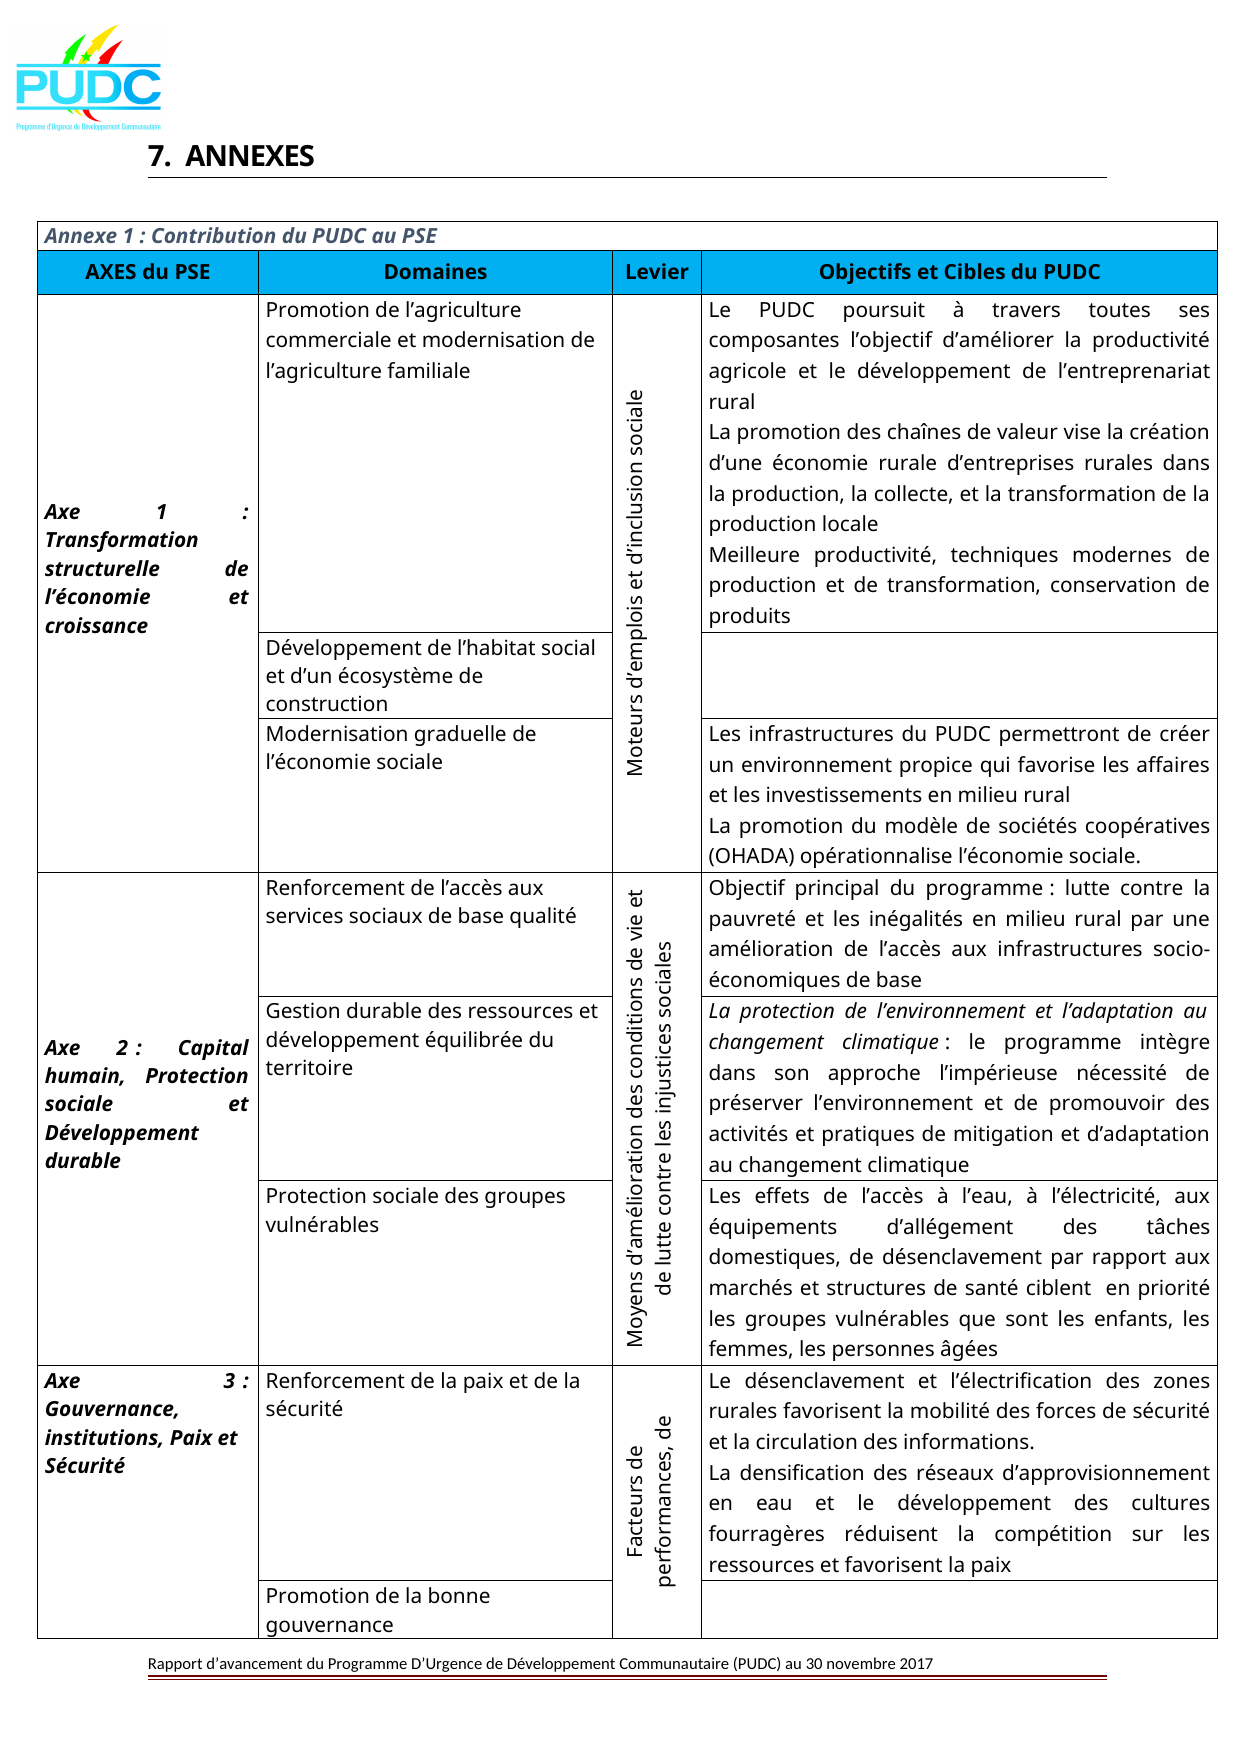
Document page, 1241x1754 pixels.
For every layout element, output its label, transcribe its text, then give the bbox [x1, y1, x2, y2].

table_cell Développement de l’habitat social et d’un écosystème de construction [259, 633, 612, 718]
title ANNEXES [148, 102, 1107, 177]
table_cell Le PUDC poursuit à travers toutes ses composantes l’objectif d’améliorer la productivité agricole et le développement de l’entreprenariat rural La promotion des chaînes de valeur vise la création d’une économie rurale d’entreprises rurales dans la production, la collecte, et la transformation de la production locale Meilleure productivité, techniques modernes de production et de transformation, conservation de produits [702, 295, 1217, 632]
table_cell La protection de l’environnement et l’adaptation au changement climatique : le programme intègre dans son approche l’impérieuse nécessité de préserver l’environnement et de promouvoir des activités et pratiques de mitigation et d’adaptation au changement climatique [702, 997, 1217, 1180]
table_cell Le désenclavement et l’électrification des zones rurales favorisent la mobilité des forces de sécurité et la circulation des informations. La densification des réseaux d’approvisionnement en eau et le développement des cultures fourragères réduisent la compétition sur les ressources et favorisent la paix [702, 1366, 1217, 1580]
table_cell Modernisation graduelle de l’économie sociale [259, 719, 612, 872]
table_header Annexe 1 : Contribution du PUDC au PSE [38, 222, 1217, 250]
table_cell Renforcement de la paix et de la sécurité [259, 1366, 612, 1580]
table_cell [702, 633, 1217, 718]
table_cell [702, 1581, 1217, 1638]
table_cell Moteurs d’emplois et d’inclusion sociale [613, 295, 701, 872]
table_cell Objectifs et Cibles du PUDC [702, 251, 1217, 294]
table_cell Moyens d’amélioration des conditions de vie et de lutte contre les injustices sociales [613, 873, 701, 1365]
table_cell Axe 3 : Gouvernance, institutions, Paix et Sécurité [38, 1366, 258, 1638]
table_cell Axe 1 : Transformation structurelle de l’économie et croissance [38, 295, 258, 872]
table_cell AXES du PSE [38, 251, 258, 294]
table_cell Objectif principal du programme : lutte contre la pauvreté et les inégalités en milieu rural par une amélioration de l’accès aux infrastructures socio-économiques de base [702, 873, 1217, 996]
table_cell Renforcement de l’accès aux services sociaux de base qualité [259, 873, 612, 996]
picture [9, 20, 168, 136]
table_cell Facteurs de performances, de cohésion sociale et de stabilité [613, 1366, 701, 1638]
table_cell Levier [613, 251, 701, 294]
table_cell Gestion durable des ressources et développement équilibrée du territoire [259, 997, 612, 1180]
table_cell Axe 2 : Capital humain, Protection sociale et Développement durable [38, 873, 258, 1365]
table_cell Protection sociale des groupes vulnérables [259, 1181, 612, 1365]
table_cell Les infrastructures du PUDC permettront de créer un environnement propice qui favorise les affaires et les investissements en milieu rural La promotion du modèle de sociétés coopératives (OHADA) opérationnalise l’économie sociale. [702, 719, 1217, 872]
table_cell Les effets de l’accès à l’eau, à l’électricité, aux équipements d’allégement des tâches domestiques, de désenclavement par rapport aux marchés et structures de santé ciblent en priorité les groupes vulnérables que sont les enfants, les femmes, les personnes âgées [702, 1181, 1217, 1365]
table_cell Promotion de l’agriculture commerciale et modernisation de l’agriculture familiale [259, 295, 612, 632]
table_cell Domaines [259, 251, 612, 294]
table_cell Promotion de la bonne gouvernance [259, 1581, 612, 1638]
